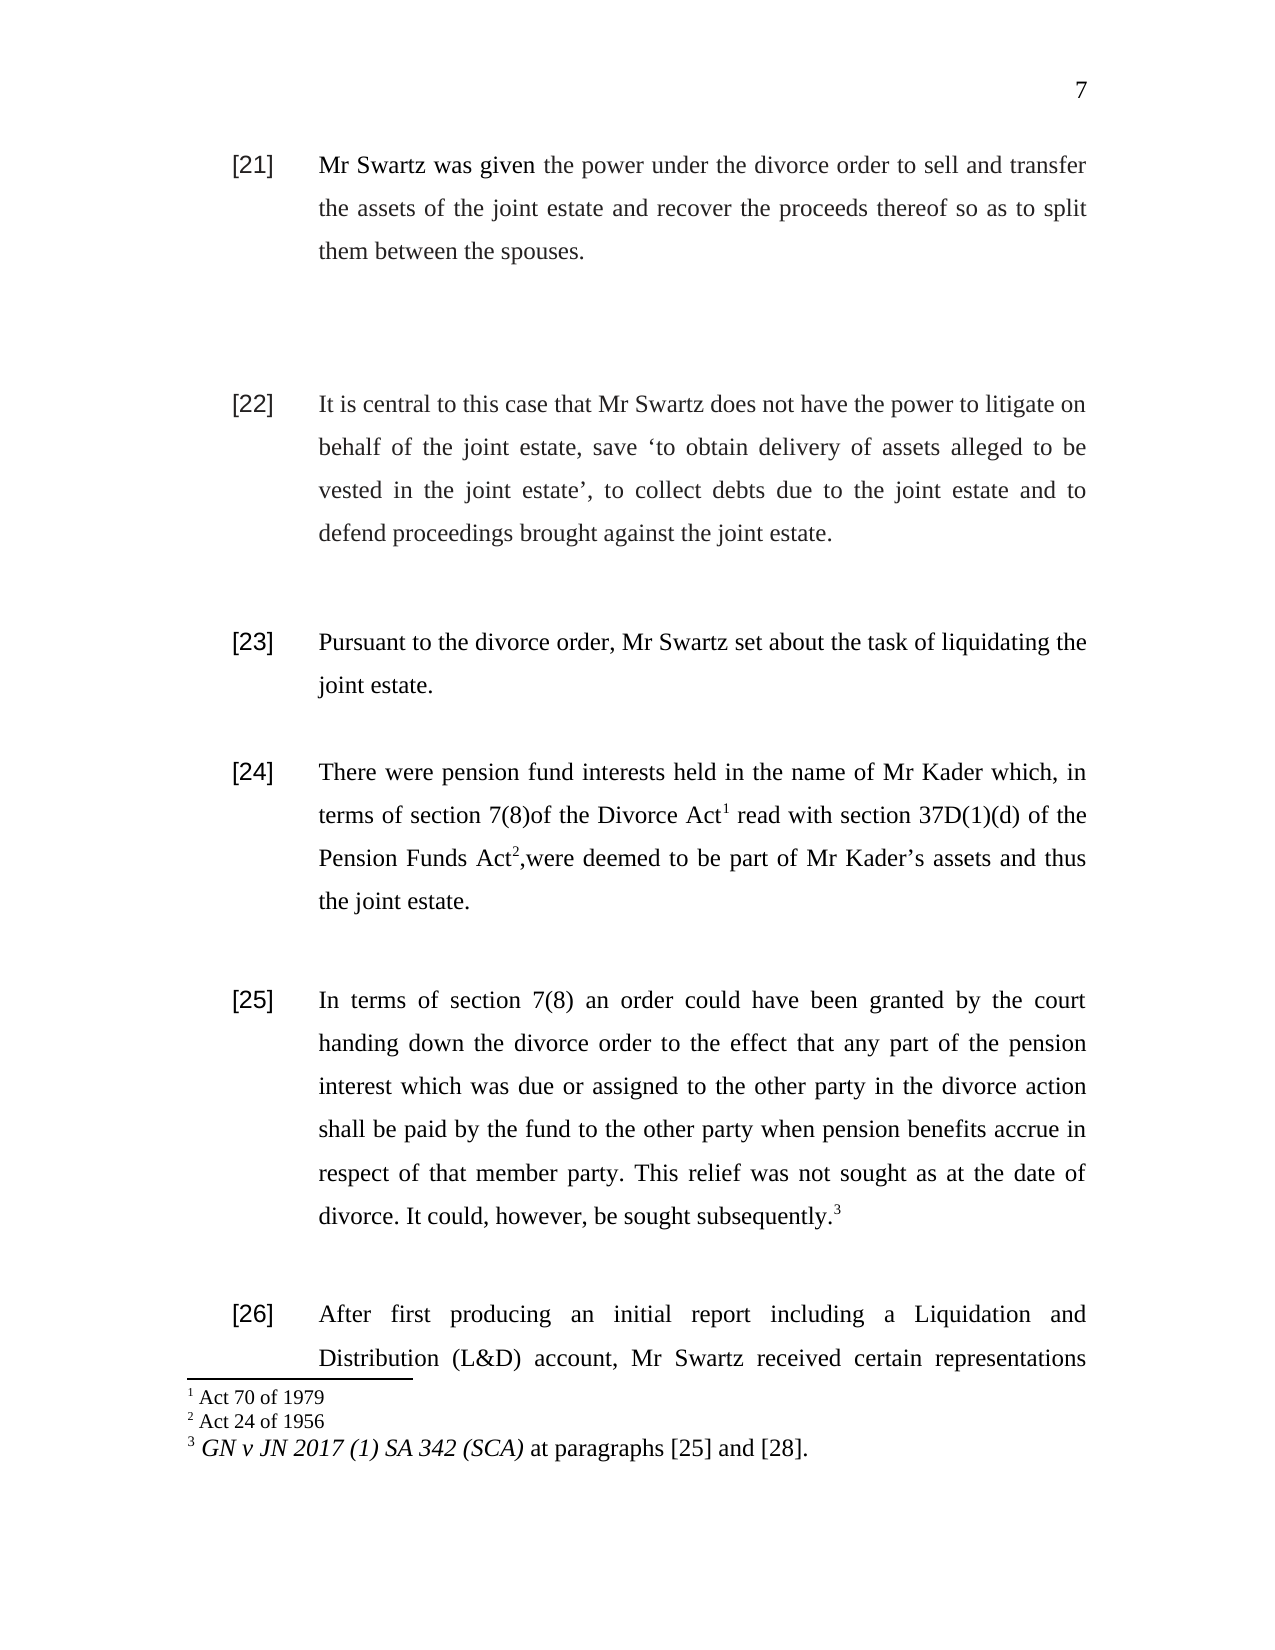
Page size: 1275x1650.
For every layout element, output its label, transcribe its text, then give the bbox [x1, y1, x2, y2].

text [21] Mr Swartz was given the power under the divorce order to sell and transfer the assets of the joint estate and recover the proceeds thereof so as to split them between the spouses. [232, 150, 1087, 265]
text [24] There were pension fund interests held in the name of Mr Kader which, in terms of section 7(8)of the Divorce Act read with section 37D(1)(d) of the Pension Funds Act,were deemed to be part of Mr Kader’s assets and thus the joint estate. [232, 757, 1087, 915]
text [232, 1299, 1087, 1371]
text [22] It is central to this case that Mr Swartz does not have the power to litigate on behalf of the joint estate, save ‘to obtain delivery of assets alleged to be vested in the joint estate’, to collect debts due to the joint estate and to defend proceedings brought against the joint estate. [232, 389, 1087, 547]
text [23] Pursuant to the divorce order, Mr Swartz set about the task of liquidating the joint estate. [232, 627, 1087, 699]
text [25] In terms of section 7(8) an order could have been granted by the court handing down the divorce order to the effect that any part of the pension interest which was due or assigned to the other party in the divorce action shall be paid by the fund to the other party when pension benefits accrue in respect of that member party. This relief was not sought as at the date of divorce. It could, however, be sought subsequently. [232, 985, 1087, 1229]
